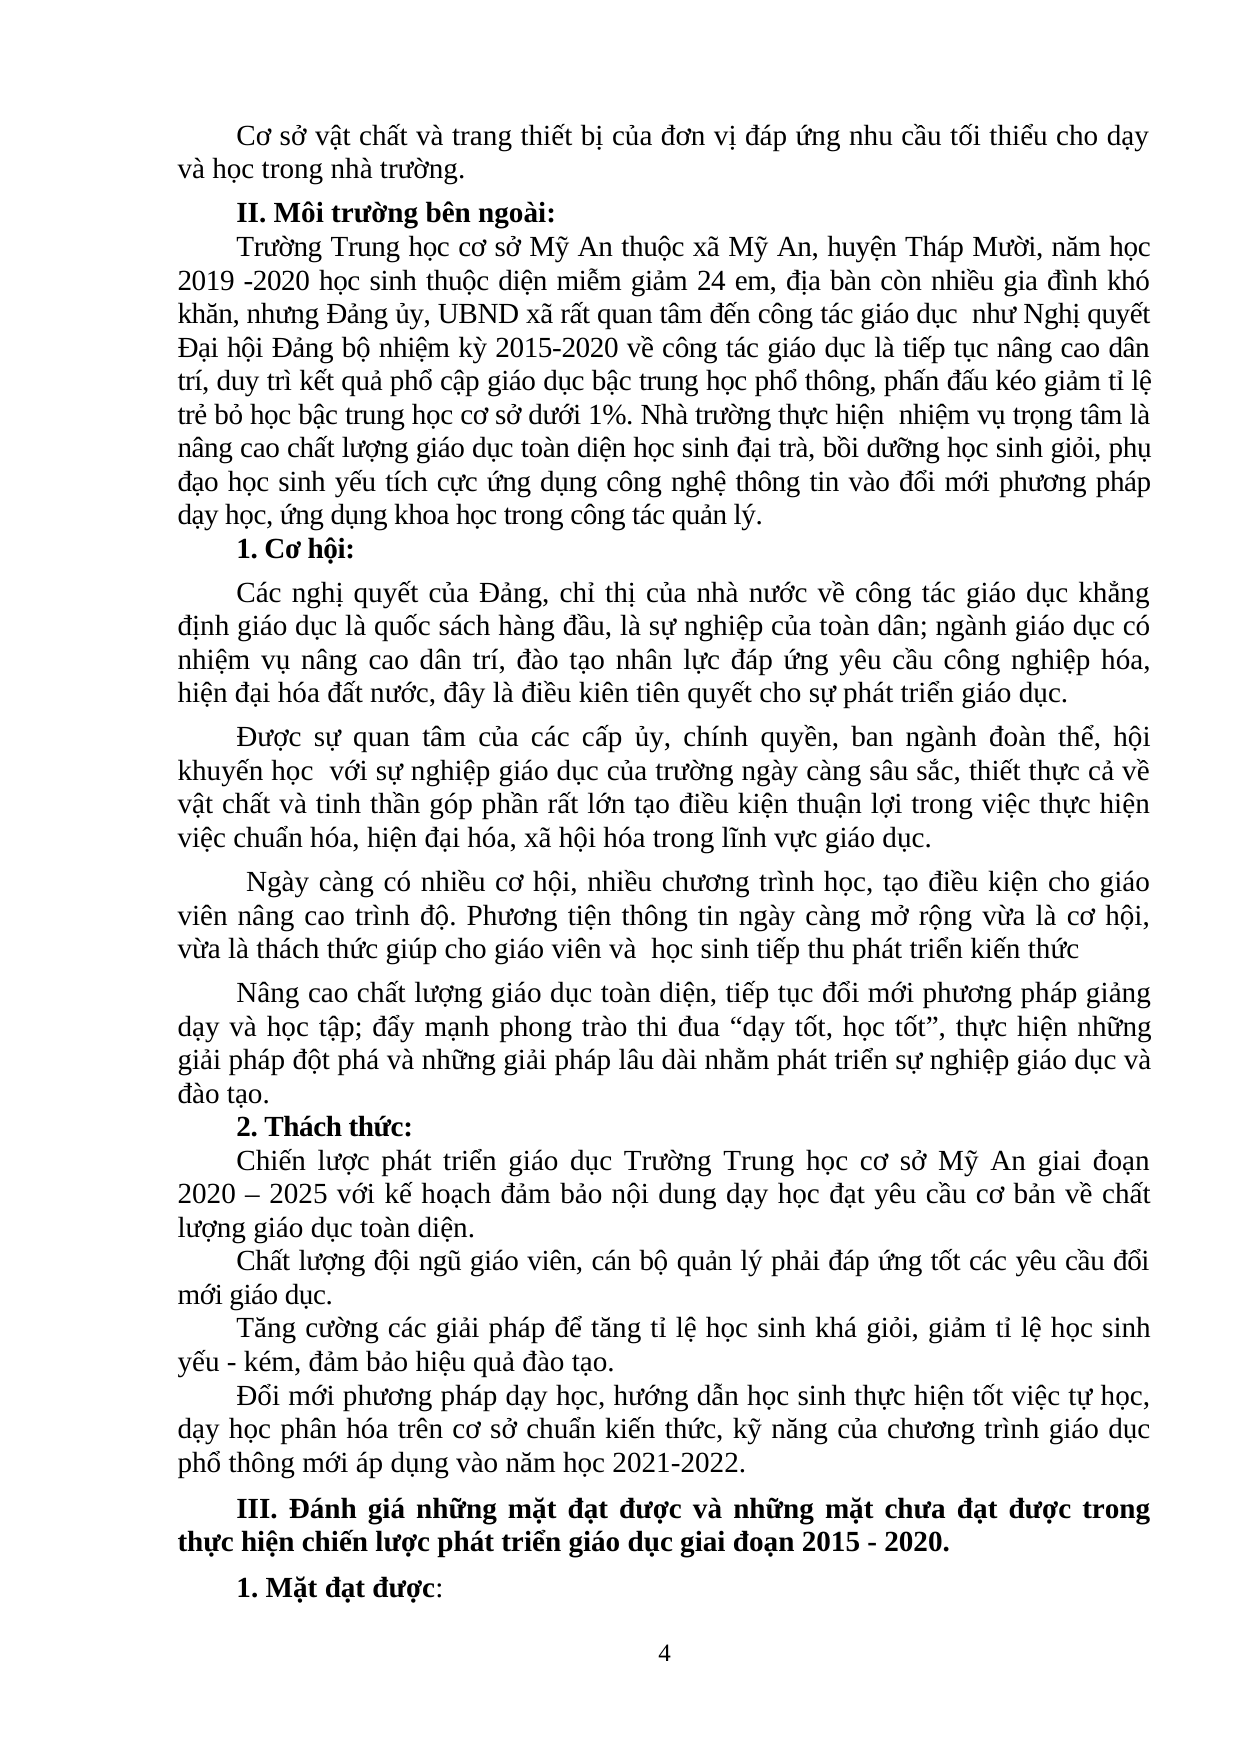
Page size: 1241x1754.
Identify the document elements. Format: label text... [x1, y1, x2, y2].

text Các nghị quyết của Đảng, chỉ thị của nhà nước về công tác giáo dục khẳng định giáo dục là quốc sách hàng đầu, là sự nghiệp của toàn dân; ngành giáo dục có nhiệm vụ nâng cao dân trí, đào tạo nhân lực đáp ứng yêu cầu công nghiệp hóa, hiện đại hóa đất nước, đây là điều kiên tiên quyết cho sự phát triển giáo dục. [177, 575, 1152, 709]
text Được sự quan tâm của các cấp ủy, chính quyền, ban ngành đoàn thể, hội khuyến học với sự nghiệp giáo dục của trường ngày càng sâu sắc, thiết thực cả về vật chất và tinh thần góp phần rất lớn tạo điều kiện thuận lợi trong việc thực hiện việc chuẩn hóa, hiện đại hóa, xã hội hóa trong lĩnh vực giáo dục. [177, 719, 1152, 854]
text II. Môi trường bên ngoài: [177, 196, 1152, 229]
text Nâng cao chất lượng giáo dục toàn diện, tiếp tục đổi mới phương pháp giảng dạy và học tập; đẩy mạnh phong trào thi đua “dạy tốt, học tốt”, thực hiện những giải pháp đột phá và những giải pháp lâu dài nhằm phát triển sự nghiệp giáo dục và đào tạo. [177, 975, 1152, 1109]
text Chiến lược phát triển giáo dục Trường Trung học cơ sở Mỹ An giai đoạn 2020 – 2025 với kế hoạch đảm bảo nội dung dạy học đạt yêu cầu cơ bản về chất lượng giáo dục toàn diện. [177, 1143, 1152, 1243]
text 1. Cơ hội: [177, 531, 1152, 564]
text Tăng cường các giải pháp để tăng tỉ lệ học sinh khá giỏi, giảm tỉ lệ học sinh yếu - kém, đảm bảo hiệu quả đào tạo. [177, 1311, 1152, 1378]
text Ngày càng có nhiều cơ hội, nhiều chương trình học, tạo điều kiện cho giáo viên nâng cao trình độ. Phương tiện thông tin ngày càng mở rộng vừa là cơ hội, vừa là thách thức giúp cho giáo viên và học sinh tiếp thu phát triển kiến thức [177, 864, 1152, 965]
text Đổi mới phương pháp dạy học, hướng dẫn học sinh thực hiện tốt việc tự học, dạy học phân hóa trên cơ sở chuẩn kiến thức, kỹ năng của chương trình giáo dục phổ thông mới áp dụng vào năm học 2021-2022. [177, 1378, 1152, 1478]
text III. Đánh giá những mặt đạt được và những mặt chưa đạt được trong thực hiện chiến lược phát triển giáo dục giai đoạn 2015 - 2020. [177, 1491, 1152, 1558]
text Cơ sở vật chất và trang thiết bị của đơn vị đáp ứng nhu cầu tối thiểu cho dạy và học trong nhà trường. [177, 118, 1152, 185]
text Trường Trung học cơ sở Mỹ An thuộc xã Mỹ An, huyện Tháp Mười, năm học 2019 -2020 học sinh thuộc diện miễm giảm 24 em, địa bàn còn nhiều gia đình khó khăn, nhưng Đảng ủy, UBND xã rất quan tâm đến công tác giáo dục như Nghị quyết Đại hội Đảng bộ nhiệm kỳ 2015-2020 về công tác giáo dục là tiếp tục nâng cao dân trí, duy trì kết quả phổ cập giáo dục bậc trung học phổ thông, phấn đấu kéo giảm tỉ lệ trẻ bỏ học bậc trung học cơ sở dưới 1%. Nhà trường thực hiện nhiệm vụ trọng tâm là nâng cao chất lượng giáo dục toàn diện học sinh đại trà, bồi dưỡng học sinh giỏi, phụ đạo học sinh yếu tích cực ứng dụng công nghệ thông tin vào đổi mới phương pháp dạy học, ứng dụng khoa học trong công tác quản lý. [177, 229, 1152, 531]
text 2. Thách thức: [177, 1109, 1152, 1143]
text 1. Mặt đạt được: [177, 1570, 1152, 1604]
text Chất lượng đội ngũ giáo viên, cán bộ quản lý phải đáp ứng tốt các yêu cầu đổi mới giáo dục. [177, 1243, 1152, 1311]
